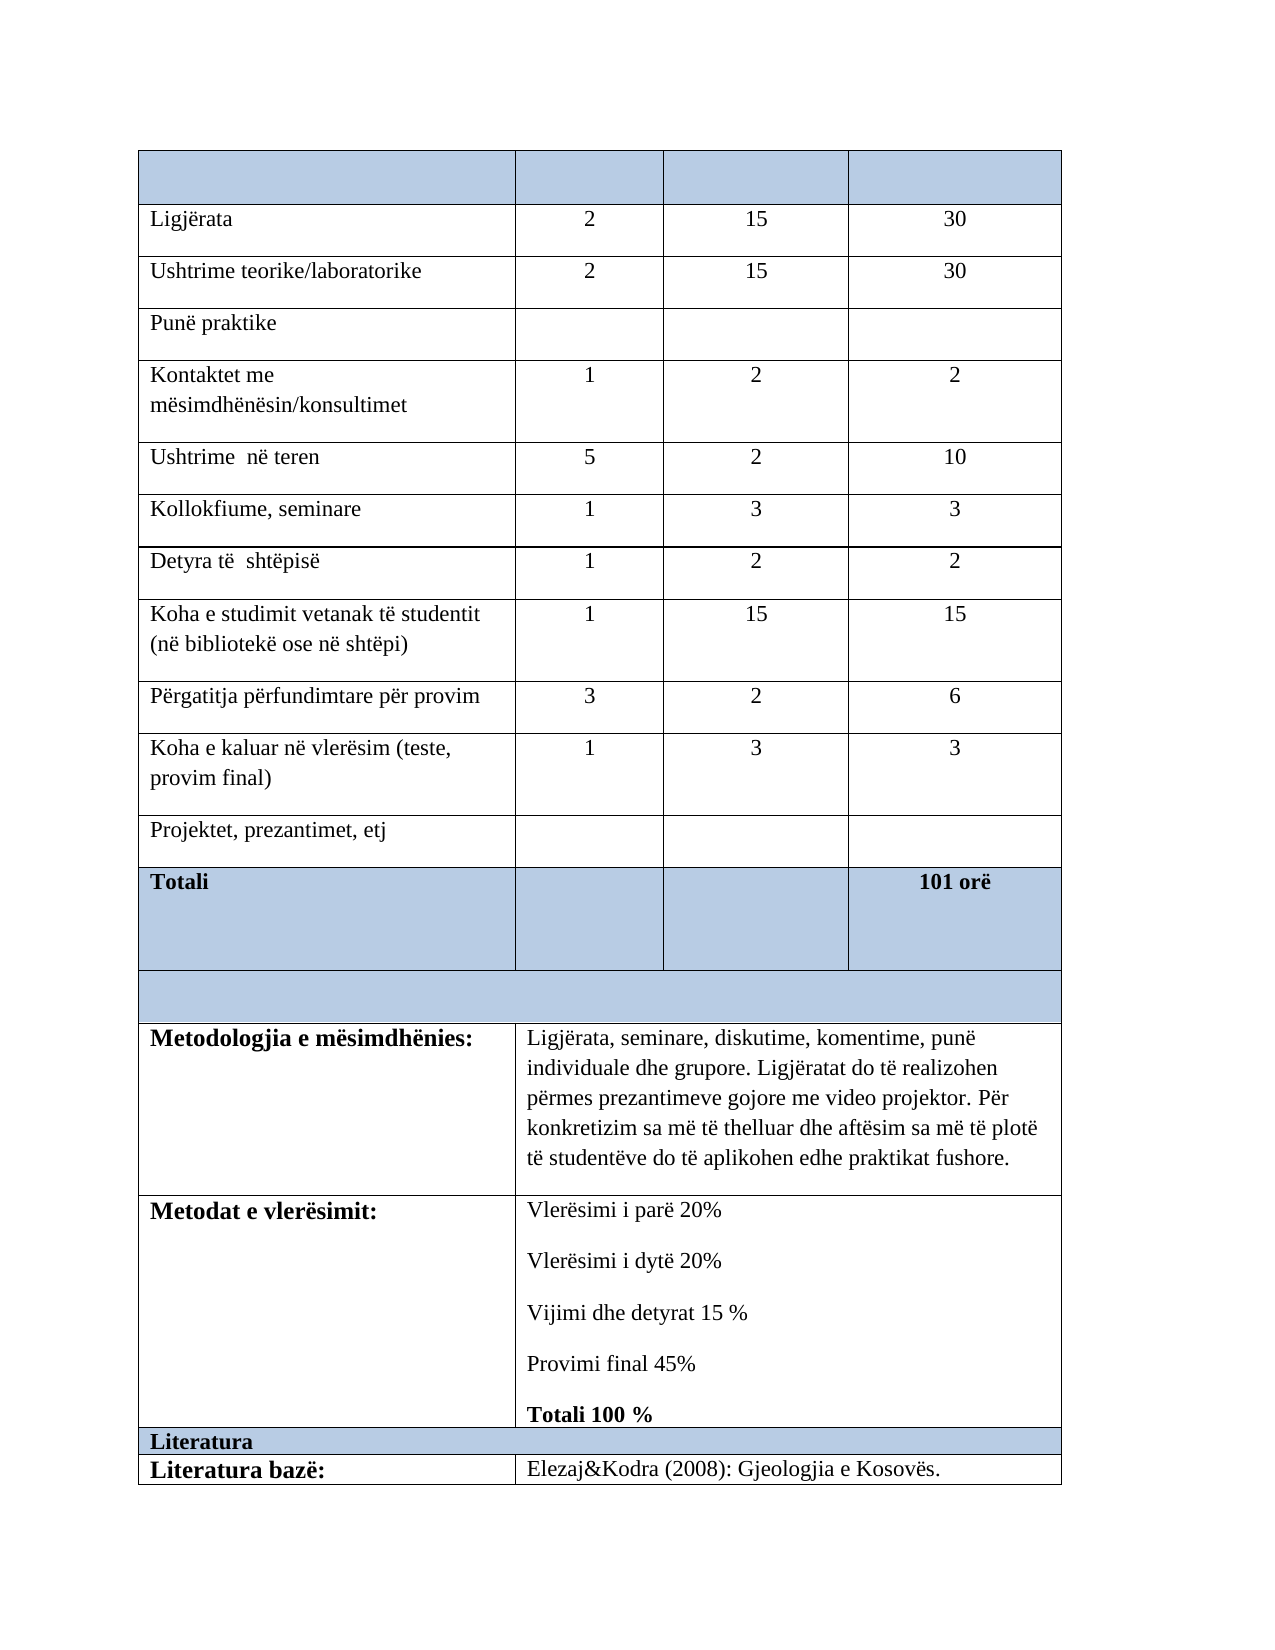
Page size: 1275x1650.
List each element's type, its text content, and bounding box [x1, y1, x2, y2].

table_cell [516, 1455, 1061, 1484]
table_cell 1 [516, 361, 663, 442]
table_cell 2 [664, 361, 848, 442]
table_cell Literatura [139, 1428, 1061, 1454]
table_cell [516, 309, 663, 360]
table_cell 2 [664, 682, 848, 733]
table_cell Ligjërata [139, 205, 515, 256]
table_cell Metodologjia e mësimdhënies: [139, 1024, 515, 1195]
table_cell Përgatitja përfundimtare për provim [139, 682, 515, 733]
table_cell 1 [516, 548, 663, 598]
table_cell [664, 868, 848, 970]
table_cell 101 orë [849, 868, 1061, 970]
table_cell 2 [516, 257, 663, 308]
table_cell Ushtrime në teren [139, 443, 515, 494]
table_cell 2 [516, 205, 663, 256]
table_cell Literatura bazë: [139, 1455, 515, 1484]
table_cell 3 [849, 734, 1061, 815]
table_cell Ligjërata, seminare, diskutime, komentime, punë individuale dhe grupore. Ligjëratat do të realizohen përmes prezantimeve gojore me video projektor. Për konkretizim sa më të thelluar dhe aftësim sa më të plotë të studentëve do të aplikohen edhe praktikat fushore. [516, 1024, 1061, 1195]
table_cell Koha e studimit vetanak të studentit (në bibliotekë ose në shtëpi) [139, 600, 515, 681]
table_cell Detyra të shtëpisë [139, 548, 515, 598]
table_cell 3 [849, 495, 1061, 546]
table_cell 5 [516, 443, 663, 494]
table_cell Orë [516, 151, 663, 204]
table_cell 1 [516, 734, 663, 815]
table_cell [849, 816, 1061, 867]
table_cell 15 [664, 205, 848, 256]
table_cell [516, 816, 663, 867]
table_cell 30 [849, 205, 1061, 256]
table_cell Ditë/javë [664, 151, 848, 204]
table_cell 30 [849, 257, 1061, 308]
table_cell Projektet, prezantimet, etj [139, 816, 515, 867]
table_cell 2 [849, 361, 1061, 442]
table_cell 15 [664, 600, 848, 681]
table_cell 3 [664, 495, 848, 546]
table_cell 3 [664, 734, 848, 815]
table_cell Vlerësimi i parë 20% Vlerësimi i dytë 20% Vijimi dhe detyrat 15 % Provimi final 45% Totali 100 % [516, 1196, 1061, 1427]
table_cell 2 [664, 443, 848, 494]
table_cell 2 [664, 548, 848, 598]
table_cell 2 [849, 548, 1061, 598]
table_cell [849, 309, 1061, 360]
table_cell [664, 816, 848, 867]
table_cell Aktiviteti [139, 151, 515, 204]
table_cell Kontaktet me mësimdhënësin/konsultimet [139, 361, 515, 442]
table_cell [664, 309, 848, 360]
table_cell Punë praktike [139, 309, 515, 360]
table_cell Ushtrime teorike/laboratorike [139, 257, 515, 308]
table_cell 15 [849, 600, 1061, 681]
table_cell Gjithësej [849, 151, 1061, 204]
table_cell Koha e kaluar në vlerësim (teste, provim final) [139, 734, 515, 815]
table_cell 10 [849, 443, 1061, 494]
table_cell 3 [516, 682, 663, 733]
table_cell 6 [849, 682, 1061, 733]
table_cell 1 [516, 495, 663, 546]
table_cell 15 [664, 257, 848, 308]
table_cell Metodat e vlerësimit: [139, 1196, 515, 1427]
table_cell Kollokfiume, seminare [139, 495, 515, 546]
table_cell Totali [139, 868, 515, 970]
table_cell [139, 971, 1061, 1022]
table_cell [516, 868, 663, 970]
table_cell 1 [516, 600, 663, 681]
